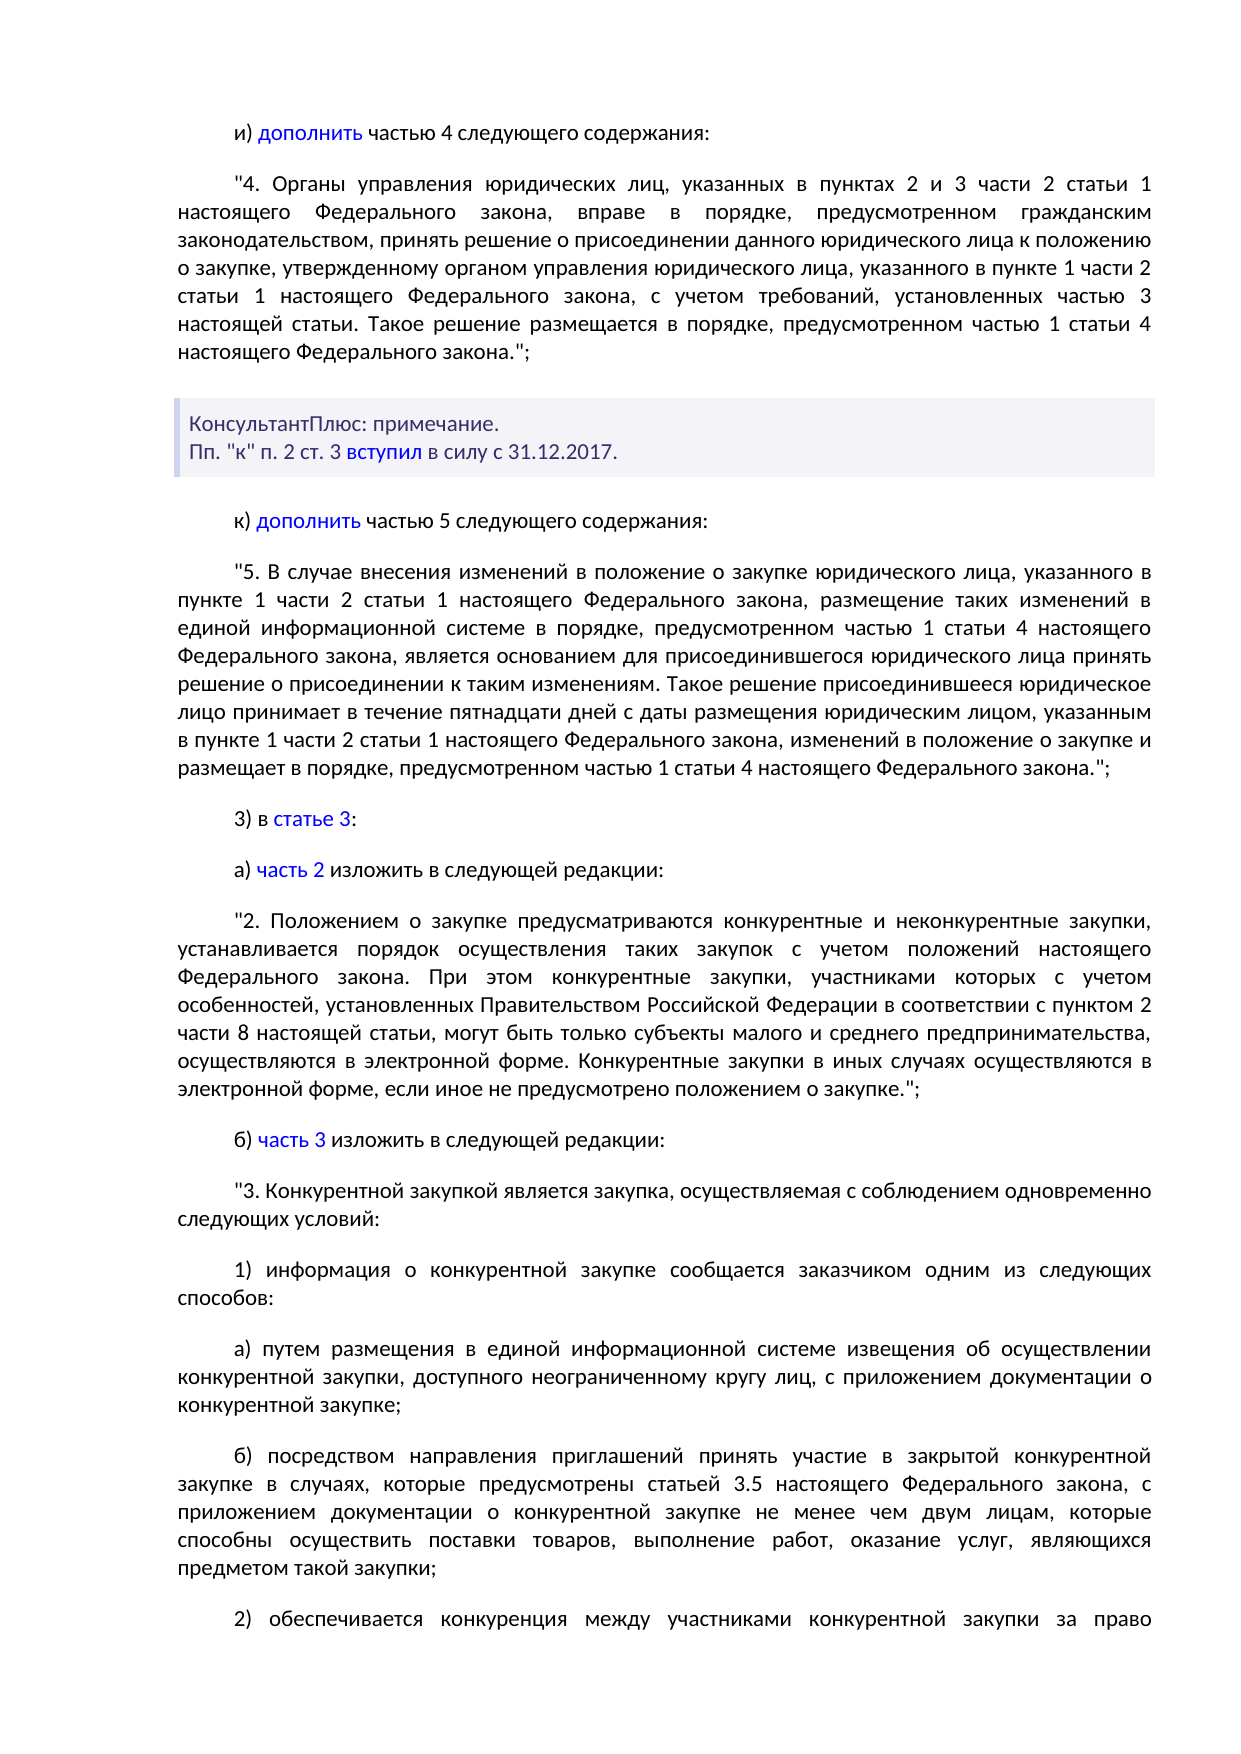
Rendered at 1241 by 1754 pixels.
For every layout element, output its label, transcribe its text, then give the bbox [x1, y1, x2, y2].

text и) дополнить частью 4 следующего содержания: [177, 118, 1152, 146]
text "5. В случае внесения изменений в положение о закупке юридического лица, указанного в пункте 1 части 2 статьи 1 настоящего Федерального закона, размещение таких изменений в единой информационной системе в порядке, предусмотренном частью 1 статьи 4 настоящего Федерального закона, является основанием для присоединившегося юридического лица принять решение о присоединении к таким изменениям. Такое решение присоединившееся юридическое лицо принимает в течение пятнадцати дней с даты размещения юридическим лицом, указанным в пункте 1 части 2 статьи 1 настоящего Федерального закона, изменений в положение о закупке и размещает в порядке, предусмотренном частью 1 статьи 4 настоящего Федерального закона."; [177, 557, 1152, 781]
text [177, 1604, 1152, 1632]
text б) часть 3 изложить в следующей редакции: [177, 1125, 1152, 1153]
text а) путем размещения в единой информационной системе извещения об осуществлении конкурентной закупки, доступного неограниченному кругу лиц, с приложением документации о конкурентной закупке; [177, 1334, 1152, 1418]
text а) часть 2 изложить в следующей редакции: [177, 855, 1152, 883]
text к) дополнить частью 5 следующего содержания: [177, 506, 1152, 534]
text 1) информация о конкурентной закупке сообщается заказчиком одним из следующих способов: [177, 1255, 1152, 1311]
text 3) в статье 3: [177, 804, 1152, 832]
text "4. Органы управления юридических лиц, указанных в пунктах 2 и 3 части 2 статьи 1 настоящего Федерального закона, вправе в порядке, предусмотренном гражданским законодательством, принять решение о присоединении данного юридического лица к положению о закупке, утвержденному органом управления юридического лица, указанного в пункте 1 части 2 статьи 1 настоящего Федерального закона, с учетом требований, установленных частью 3 настоящей статьи. Такое решение размещается в порядке, предусмотренном частью 1 статьи 4 настоящего Федерального закона."; [177, 169, 1152, 365]
text "2. Положением о закупке предусматриваются конкурентные и неконкурентные закупки, устанавливается порядок осуществления таких закупок с учетом положений настоящего Федерального закона. При этом конкурентные закупки, участниками которых с учетом особенностей, установленных Правительством Российской Федерации в соответствии с пунктом 2 части 8 настоящей статьи, могут быть только субъекты малого и среднего предпринимательства, осуществляются в электронной форме. Конкурентные закупки в иных случаях осуществляются в электронной форме, если иное не предусмотрено положением о закупке."; [177, 906, 1152, 1102]
text "3. Конкурентной закупкой является закупка, осуществляемая с соблюдением одновременно следующих условий: [177, 1176, 1152, 1232]
table_header КонсультантПлюс: примечание. Пп. "к" п. 2 ст. 3 вступил в силу с 31.12.2017. [180, 398, 1149, 477]
text б) посредством направления приглашений принять участие в закрытой конкурентной закупке в случаях, которые предусмотрены статьей 3.5 настоящего Федерального закона, с приложением документации о конкурентной закупке не менее чем двум лицам, которые способны осуществить поставки товаров, выполнение работ, оказание услуг, являющихся предметом такой закупки; [177, 1441, 1152, 1581]
